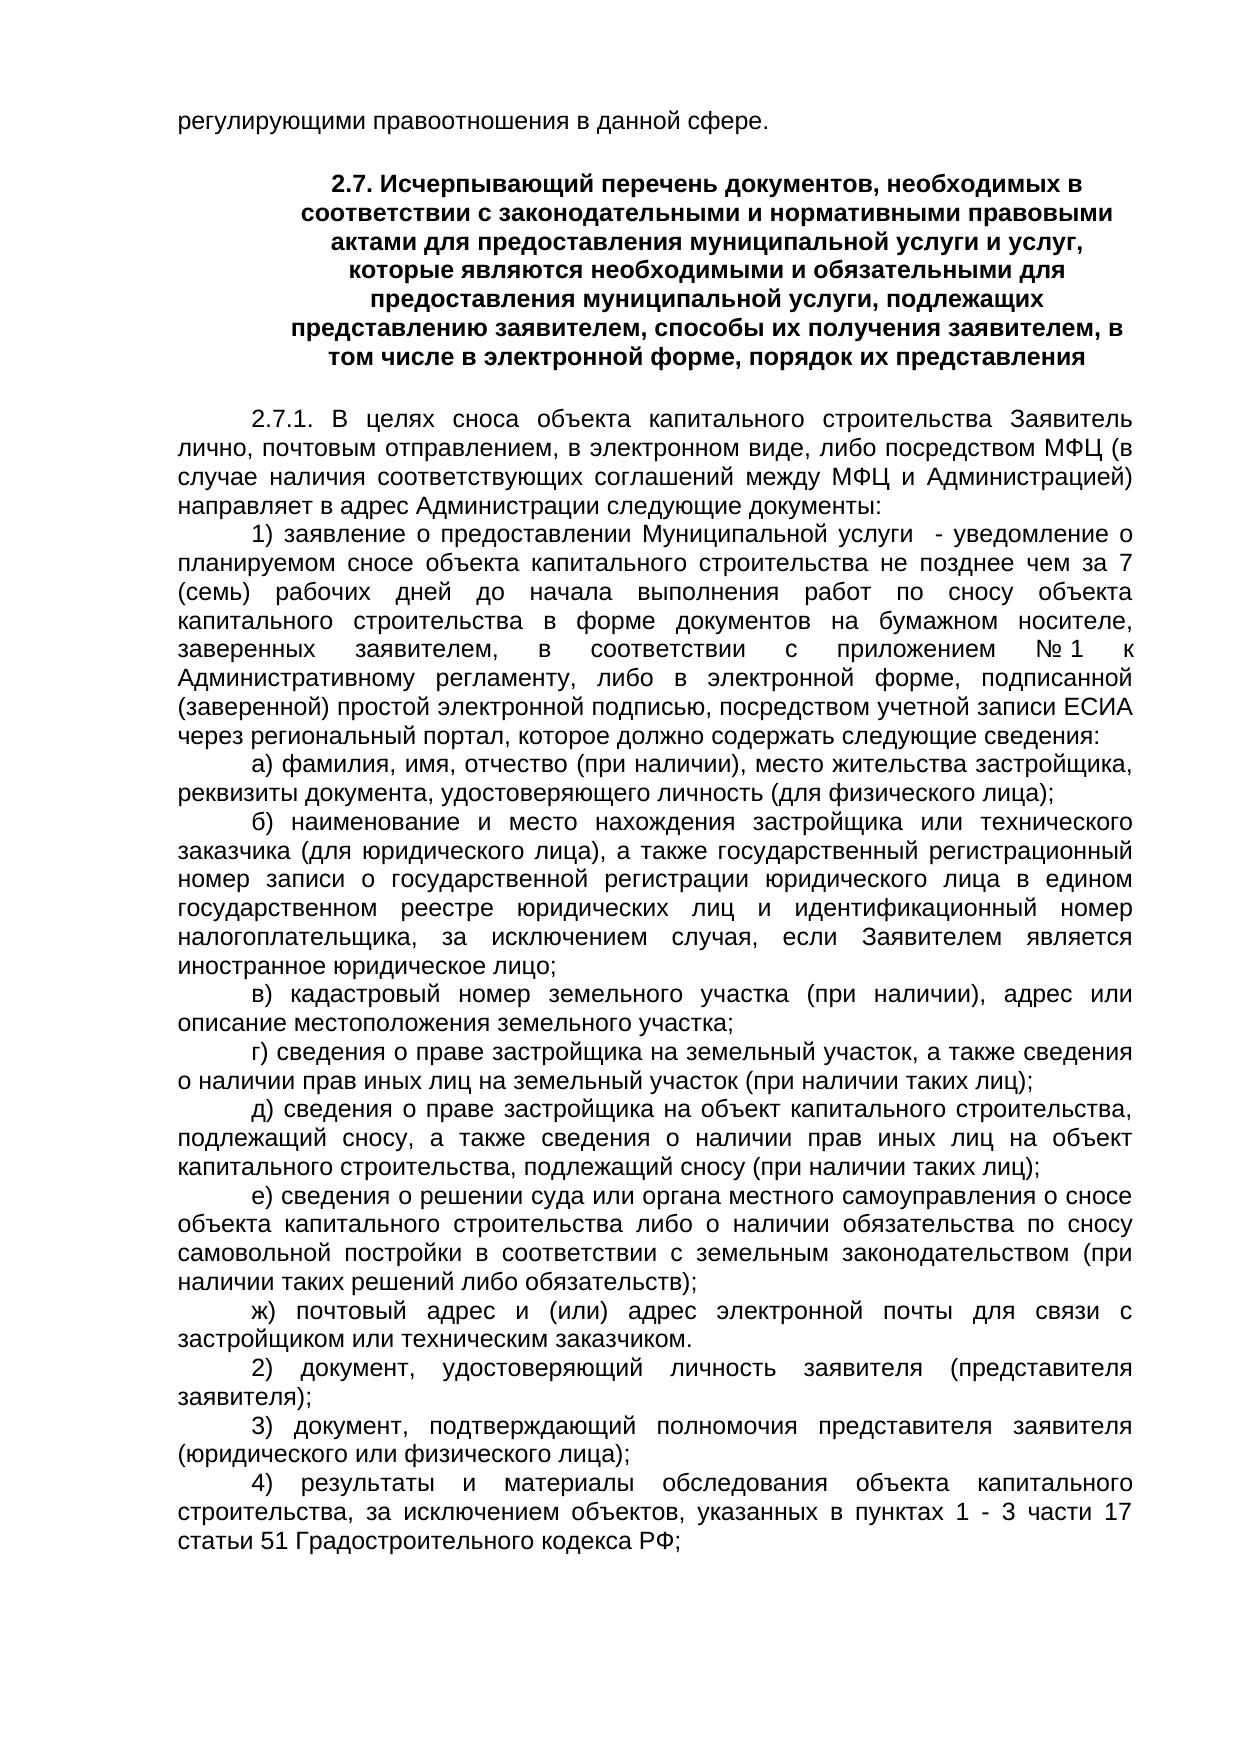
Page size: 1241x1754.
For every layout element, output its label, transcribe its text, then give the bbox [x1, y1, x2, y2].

text ж) почтовый адрес и (или) адрес электронной почты для связи с застройщиком или техническим заказчиком. [177, 1296, 1134, 1353]
text 1) заявление о предоставлении Муниципальной услуги - уведомление о планируемом сносе объекта капитального строительства не позднее чем за 7 (семь) рабочих дней до начала выполнения работ по сносу объекта капитального строительства в форме документов на бумажном носителе, заверенных заявителем, в соответствии с приложением № 1 к Административному регламенту, либо в электронной форме, подписанной (заверенной) простой электронной подписью, посредством учетной записи ЕСИА через региональный портал, которое должно содержать следующие сведения: [177, 519, 1134, 749]
text б) наименование и место нахождения застройщика или технического заказчика (для юридического лица), а также государственный регистрационный номер записи о государственной регистрации юридического лица в едином государственном реестре юридических лиц и идентификационный номер налогоплательщика, за исключением случая, если Заявителем является иностранное юридическое лицо; [177, 807, 1134, 979]
text 2.7. Исчерпывающий перечень документов, необходимых в соответствии с законодательными и нормативными правовыми актами для предоставления муниципальной услуги и услуг, которые являются необходимыми и обязательными для предоставления муниципальной услуги, подлежащих представлению заявителем, способы их получения заявителем, в том числе в электронной форме, порядок их представления [281, 169, 1134, 370]
text в) кадастровый номер земельного участка (при наличии), адрес или описание местоположения земельного участка; [177, 979, 1134, 1037]
text е) сведения о решении суда или органа местного самоуправления о сносе объекта капитального строительства либо о наличии обязательства по сносу самовольной постройки в соответствии с земельным законодательством (при наличии таких решений либо обязательств); [177, 1181, 1134, 1296]
text 3) документ, подтверждающий полномочия представителя заявителя (юридического или физического лица); [177, 1411, 1134, 1468]
text 2) документ, удостоверяющий личность заявителя (представителя заявителя); [177, 1353, 1134, 1411]
text а) фамилия, имя, отчество (при наличии), место жительства застройщика, реквизиты документа, удостоверяющего личность (для физического лица); [177, 749, 1134, 807]
text г) сведения о праве застройщика на земельный участок, а также сведения о наличии прав иных лиц на земельный участок (при наличии таких лиц); [177, 1037, 1134, 1094]
text 2.7.1. В целях сноса объекта капитального строительства Заявитель лично, почтовым отправлением, в электронном виде, либо посредством МФЦ (в случае наличия соответствующих соглашений между МФЦ и Администрацией) направляет в адрес Администрации следующие документы: [177, 404, 1134, 519]
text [177, 106, 1134, 135]
text д) сведения о праве застройщика на объект капитального строительства, подлежащий сносу, а также сведения о наличии прав иных лиц на объект капитального строительства, подлежащий сносу (при наличии таких лиц); [177, 1094, 1134, 1181]
text 4) результаты и материалы обследования объекта капитального строительства, за исключением объектов, указанных в пунктах 1 - 3 части 17 статьи 51 Градостроительного кодекса РФ; [177, 1468, 1134, 1554]
